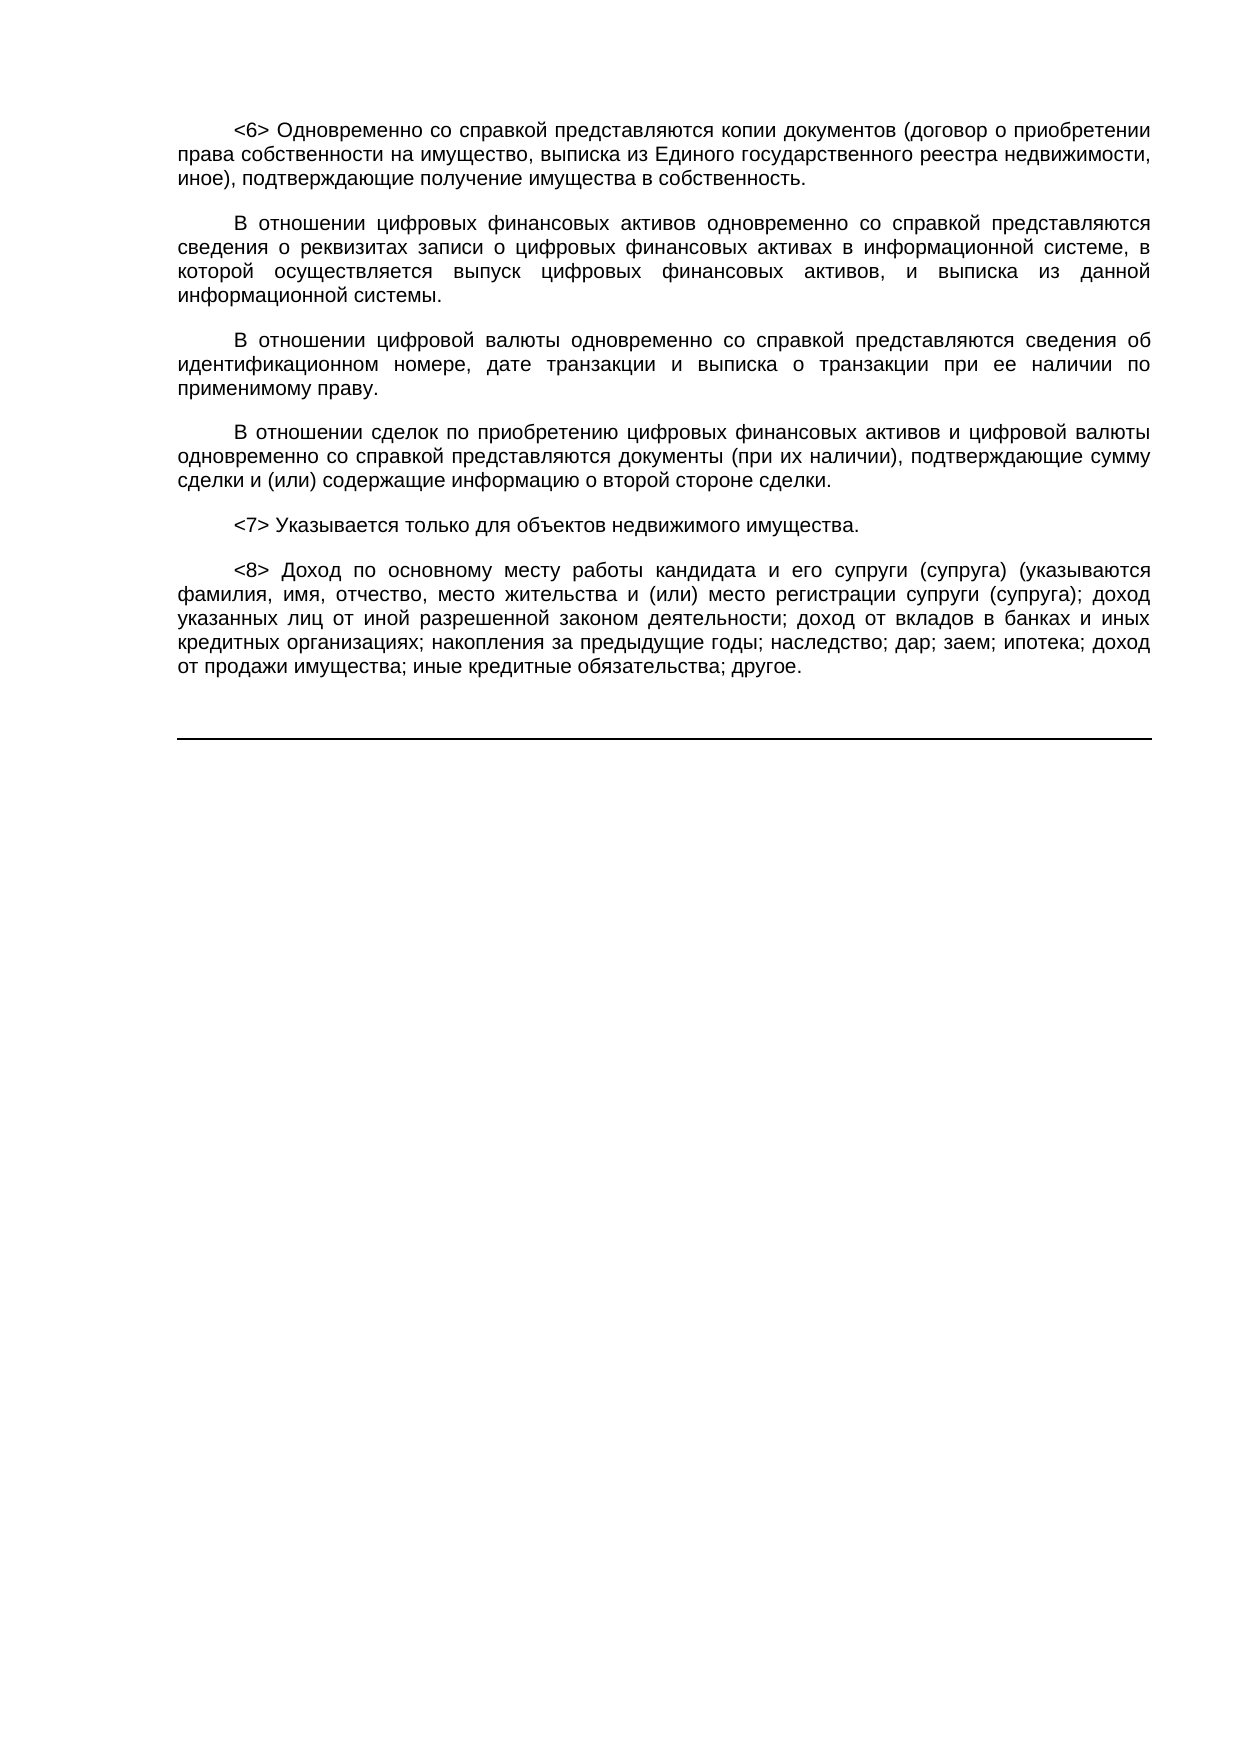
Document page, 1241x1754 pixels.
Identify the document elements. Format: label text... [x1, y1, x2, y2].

text В отношении цифровых финансовых активов одновременно со справкой представляются сведения о реквизитах записи о цифровых финансовых активах в информационной системе, в которой осуществляется выпуск цифровых финансовых активов, и выписка из данной информационной системы. [177, 211, 1152, 307]
text В отношении сделок по приобретению цифровых финансовых активов и цифровой валюты одновременно со справкой представляются документы (при их наличии), подтверждающие сумму сделки и (или) содержащие информацию о второй стороне сделки. [177, 420, 1152, 492]
text В отношении цифровой валюты одновременно со справкой представляются сведения об идентификационном номере, дате транзакции и выписка о транзакции при ее наличии по применимому праву. [177, 327, 1152, 399]
text <6> Одновременно со справкой представляются копии документов (договор о приобретении права собственности на имущество, выписка из Единого государственного реестра недвижимости, иное), подтверждающие получение имущества в собственность. [177, 118, 1152, 190]
text <7> Указывается только для объектов недвижимого имущества. [177, 513, 1152, 537]
text <8> Доход по основному месту работы кандидата и его супруги (супруга) (указываются фамилия, имя, отчество, место жительства и (или) место регистрации супруги (супруга); доход указанных лиц от иной разрешенной законом деятельности; доход от вкладов в банках и иных кредитных организациях; накопления за предыдущие годы; наследство; дар; заем; ипотека; доход от продажи имущества; иные кредитные обязательства; другое. [177, 558, 1152, 677]
